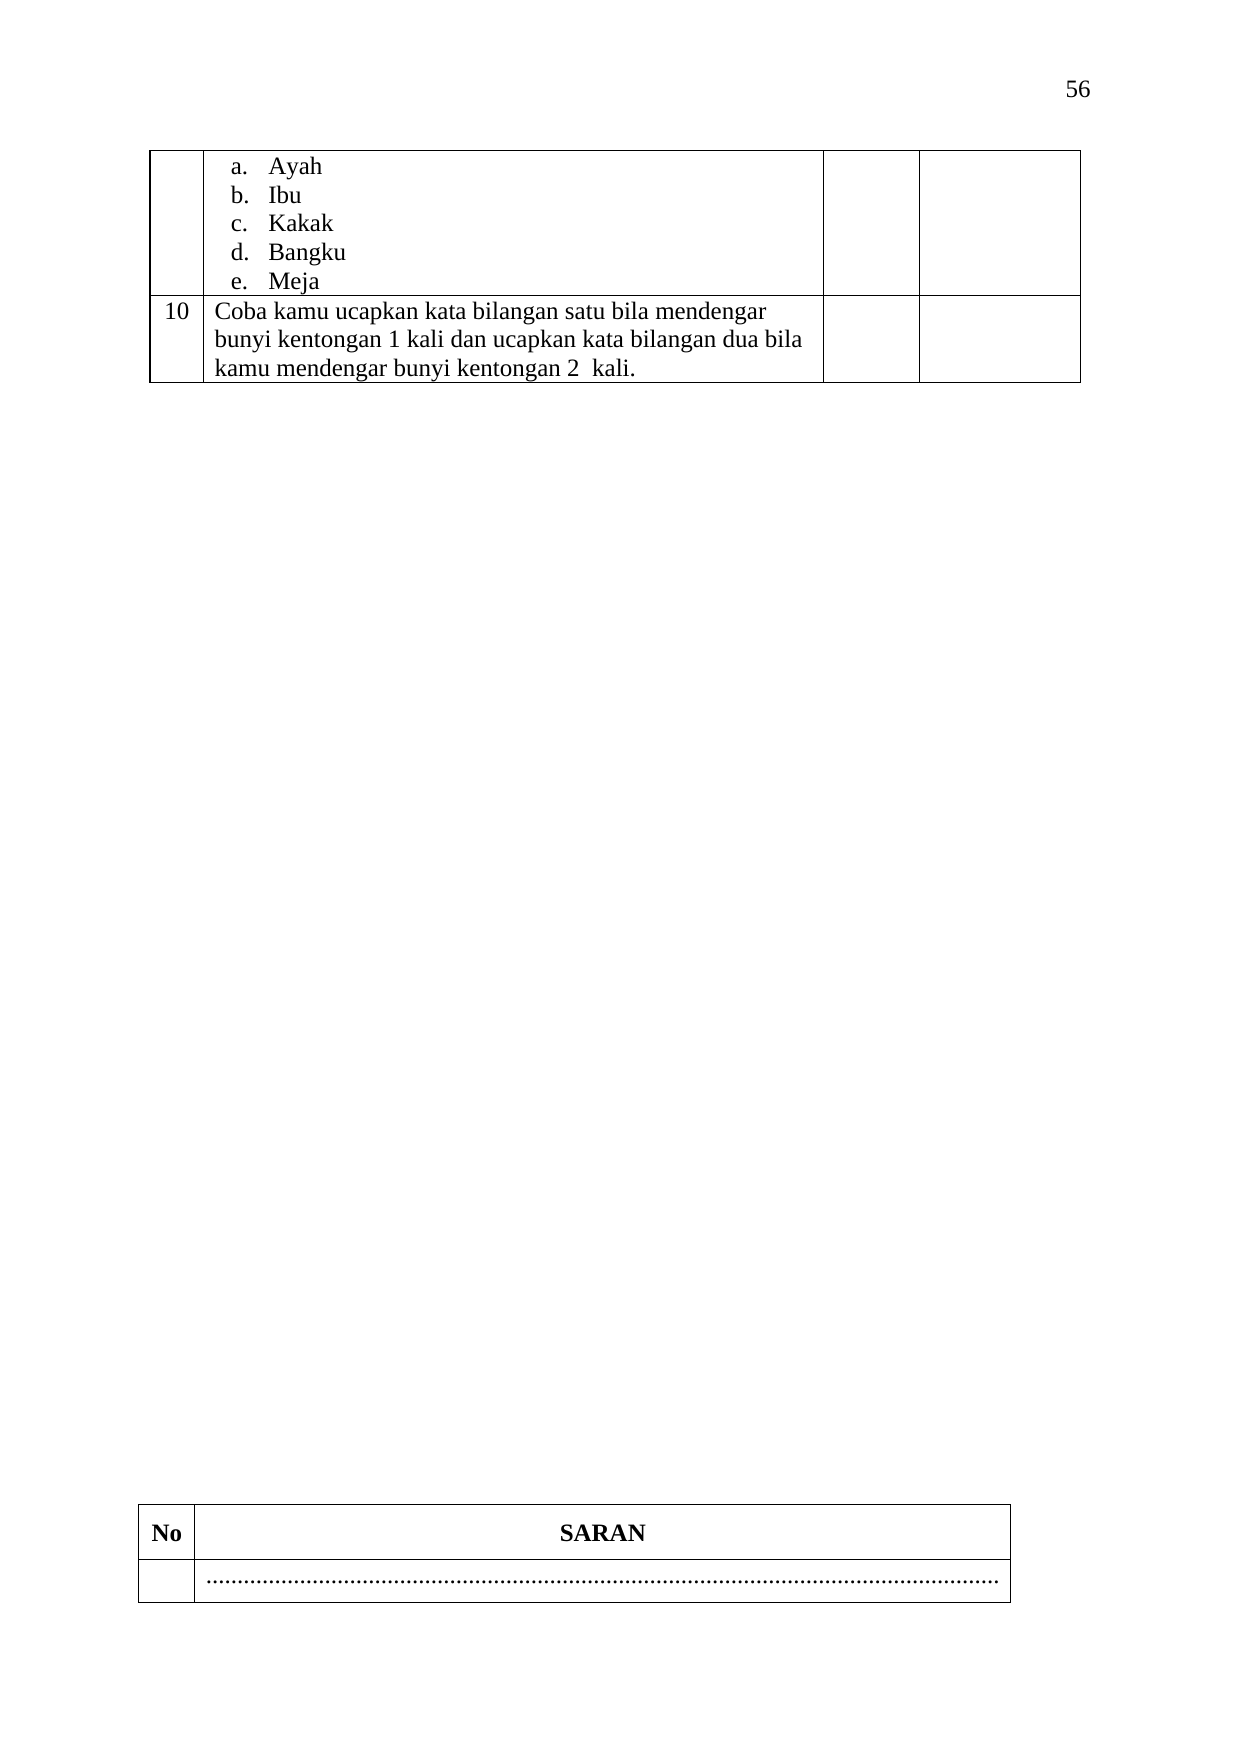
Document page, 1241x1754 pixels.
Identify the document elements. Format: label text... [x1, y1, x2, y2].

table_header No [139, 1505, 194, 1559]
table_cell Coba kamu ucapkan kata bilangan satu bila mendengar bunyi kentongan 1 kali dan ucapkan kata bilangan dua bila kamu mendengar bunyi kentongan 2 kali. [204, 296, 823, 382]
table_cell [139, 1560, 194, 1602]
table_cell 9 [151, 151, 203, 295]
table_cell 10 [151, 296, 203, 382]
table_cell [920, 296, 1080, 382]
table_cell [204, 151, 823, 295]
table_cell [920, 151, 1080, 295]
table_cell [824, 151, 919, 295]
table_header SARAN [195, 1505, 1010, 1559]
table_cell [824, 296, 919, 382]
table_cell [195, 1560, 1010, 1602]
